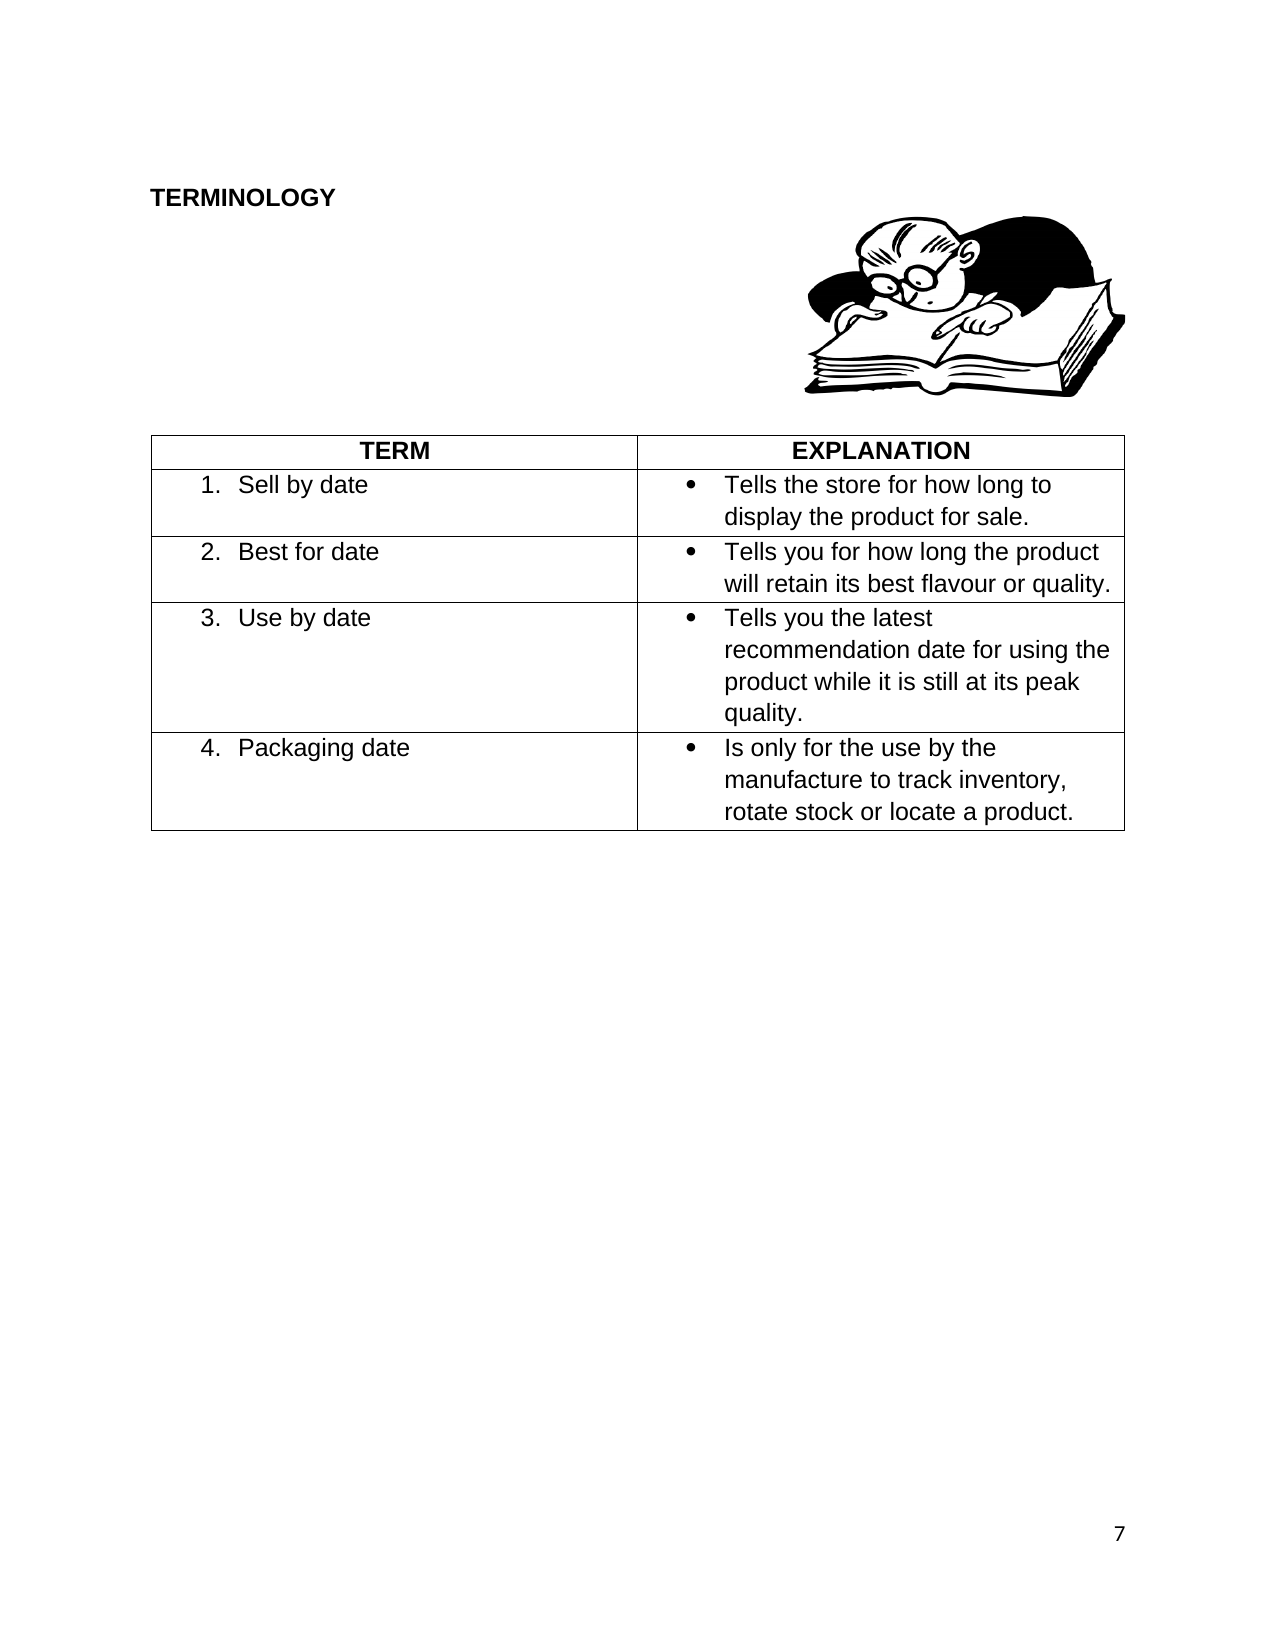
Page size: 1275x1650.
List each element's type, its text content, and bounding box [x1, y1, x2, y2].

table_cell Tells you for how long the product will retain its best flavour or quality. [638, 537, 1124, 602]
table_cell Tells you the latest recommendation date for using the product while it is still at its peak quality. [638, 603, 1124, 732]
table_cell Use by date [152, 603, 637, 732]
table_cell Is only for the use by the manufacture to track inventory, rotate stock or locate a product. [638, 733, 1124, 829]
text TERMINOLOGY [150, 183, 1125, 212]
table_cell Packaging date [152, 733, 637, 829]
picture [804, 216, 1125, 397]
table_cell Best for date [152, 537, 637, 602]
table_cell Sell by date [152, 470, 637, 536]
table_cell Tells the store for how long to display the product for sale. [638, 470, 1124, 536]
table_header EXPLANATION [638, 436, 1124, 469]
table_header TERM [152, 436, 637, 469]
